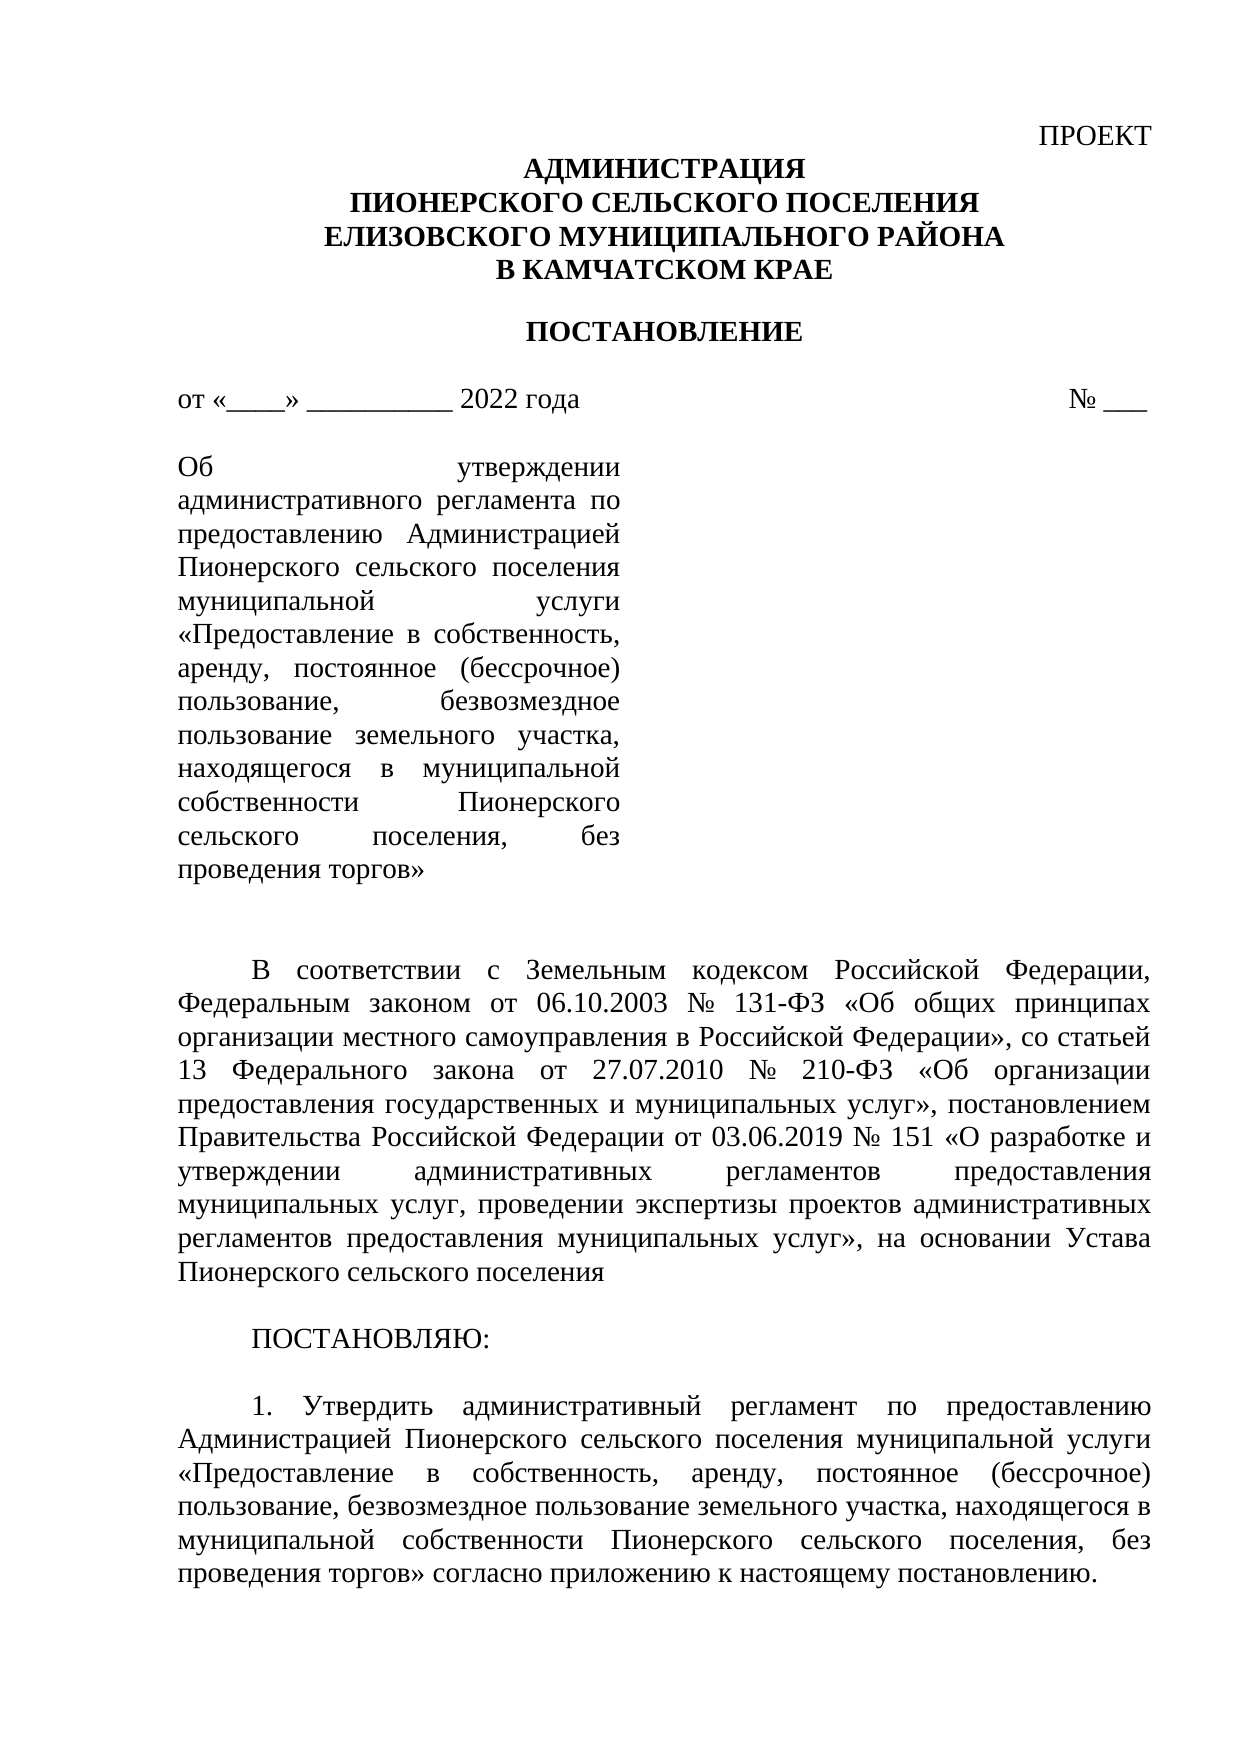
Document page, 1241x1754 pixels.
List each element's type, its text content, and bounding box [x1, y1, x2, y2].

text В КАМЧАТСКОМ КРАЕ [177, 252, 1152, 286]
text 1. Утвердить административный регламент по предоставлению Администрацией Пионерского сельского поселения муниципальной услуги «Предоставление в собственность, аренду, постоянное (бессрочное) пользование, безвозмездное пользование земельного участка, находящегося в муниципальной собственности Пионерского сельского поселения, без проведения торгов» согласно приложению к настоящему постановлению. [177, 1388, 1152, 1589]
text АДМИНИСТРАЦИЯ [177, 152, 1152, 185]
text ПИОНЕРСКОГО СЕЛЬСКОГО ПОСЕЛЕНИЯ [177, 185, 1152, 219]
text от «____» __________ 2022 года № ___ [177, 382, 1152, 415]
text ПОСТАНОВЛЯЮ: [177, 1321, 1152, 1354]
text ПОСТАНОВЛЕНИЕ [177, 314, 1152, 348]
text В соответствии с Земельным кодексом Российской Федерации, Федеральным законом от 06.10.2003 № 131-ФЗ «Об общих принципах организации местного самоуправления в Российской Федерации», со статьей 13 Федерального закона от 27.07.2010 № 210-ФЗ «Об организации предоставления государственных и муниципальных услуг», постановлением Правительства Российской Федерации от 03.06.2019 № 151 «О разработке и утверждении административных регламентов предоставления муниципальных услуг, проведении экспертизы проектов административных регламентов предоставления муниципальных услуг», на основании Устава Пионерского сельского поселения [177, 952, 1152, 1287]
text ЕЛИЗОВСКОГО МУНИЦИПАЛЬНОГО РАЙОНА [177, 219, 1152, 252]
text Об утверждении административного регламента по предоставлению Администрацией Пионерского сельского поселения муниципальной услуги «Предоставление в собственность, аренду, постоянное (бессрочное) пользование, безвозмездное пользование земельного участка, находящегося в муниципальной собственности Пионерского сельского поселения, без проведения торгов» [177, 449, 620, 885]
text ПРОЕКТ [177, 118, 1152, 152]
